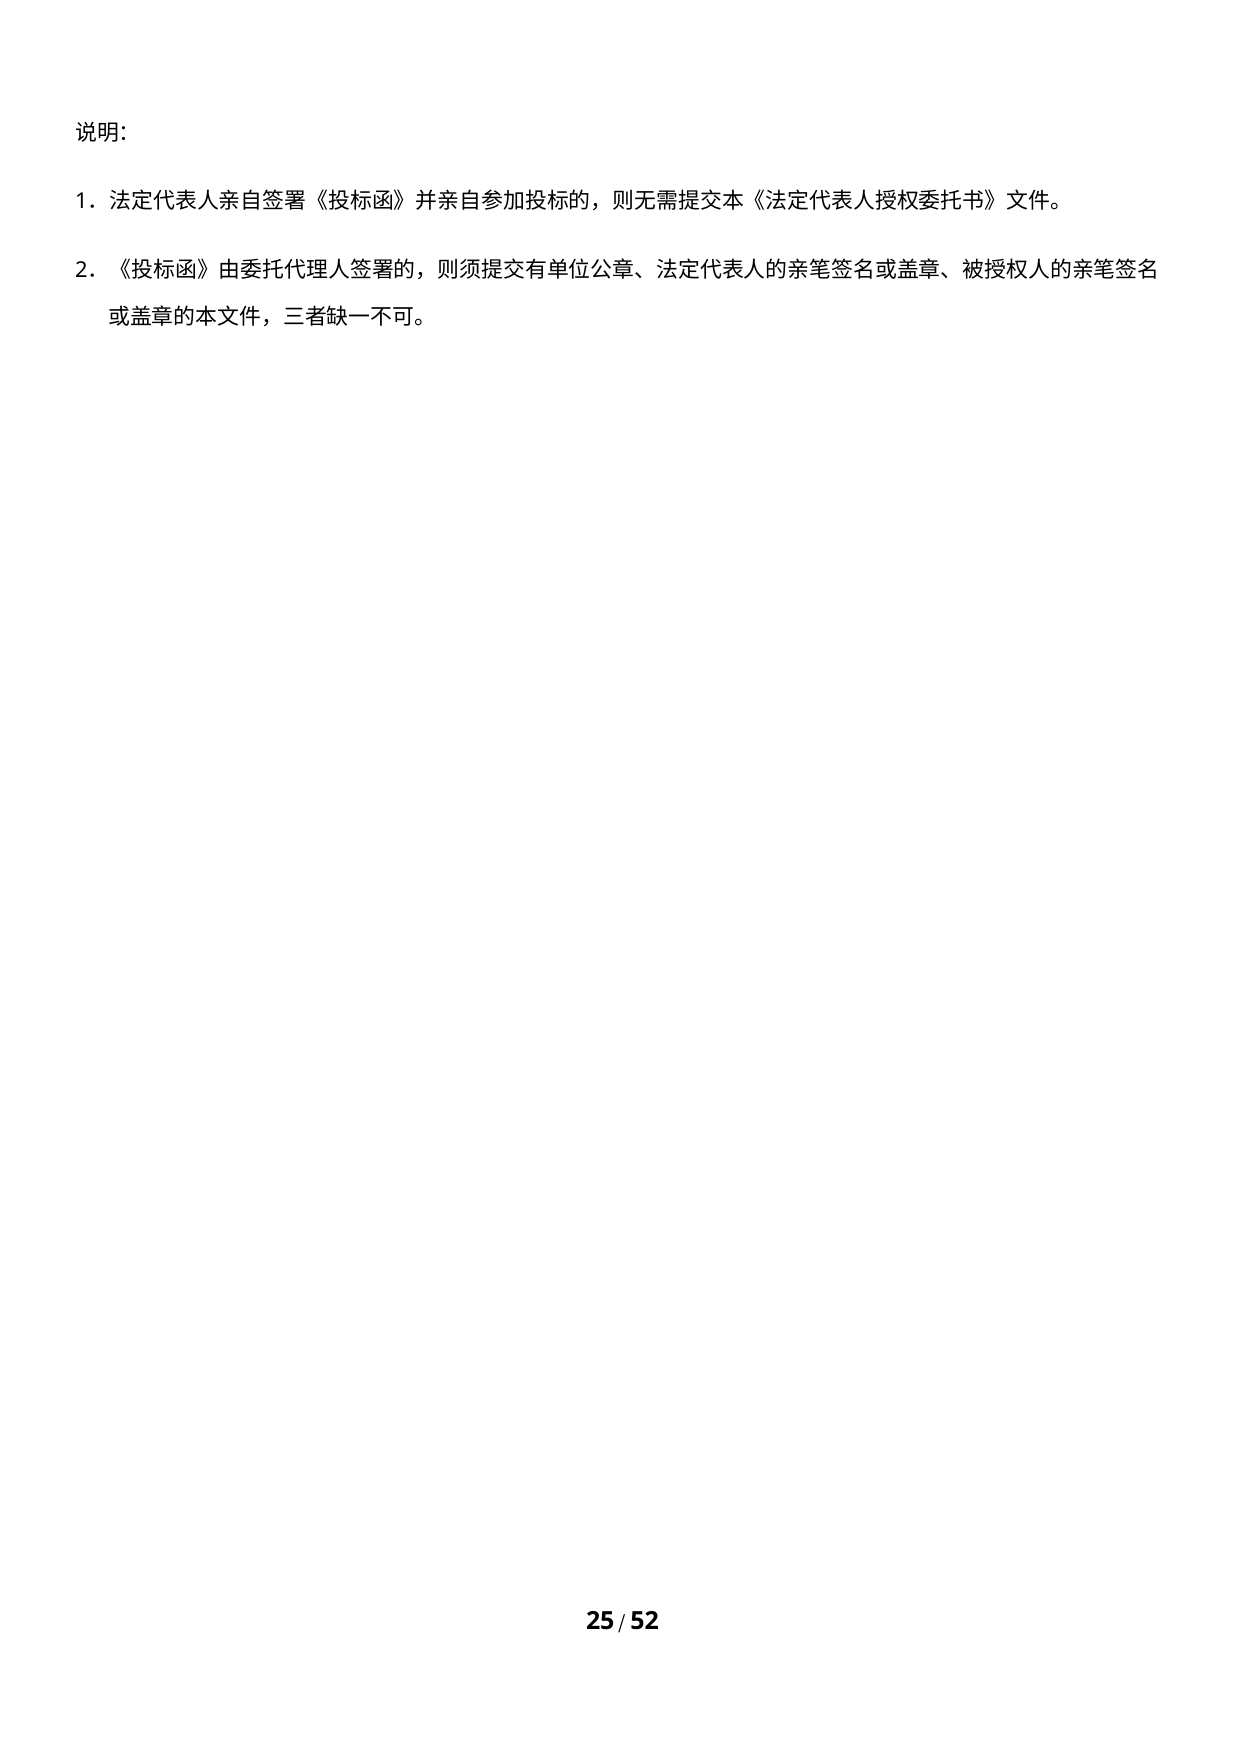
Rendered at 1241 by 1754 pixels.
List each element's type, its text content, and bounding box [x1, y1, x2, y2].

text 2．《投标函》由委托代理人签署的，则须提交有单位公章、法定代表人的亲笔签名或盖章、被授权人的亲笔签名或盖章的本文件，三者缺一不可。 [75, 252, 1165, 331]
text 1．法定代表人亲自签署《投标函》并亲自参加投标的，则无需提交本《法定代表人授权委托书》文件。 [75, 183, 1165, 215]
text 说明： [75, 115, 1165, 146]
